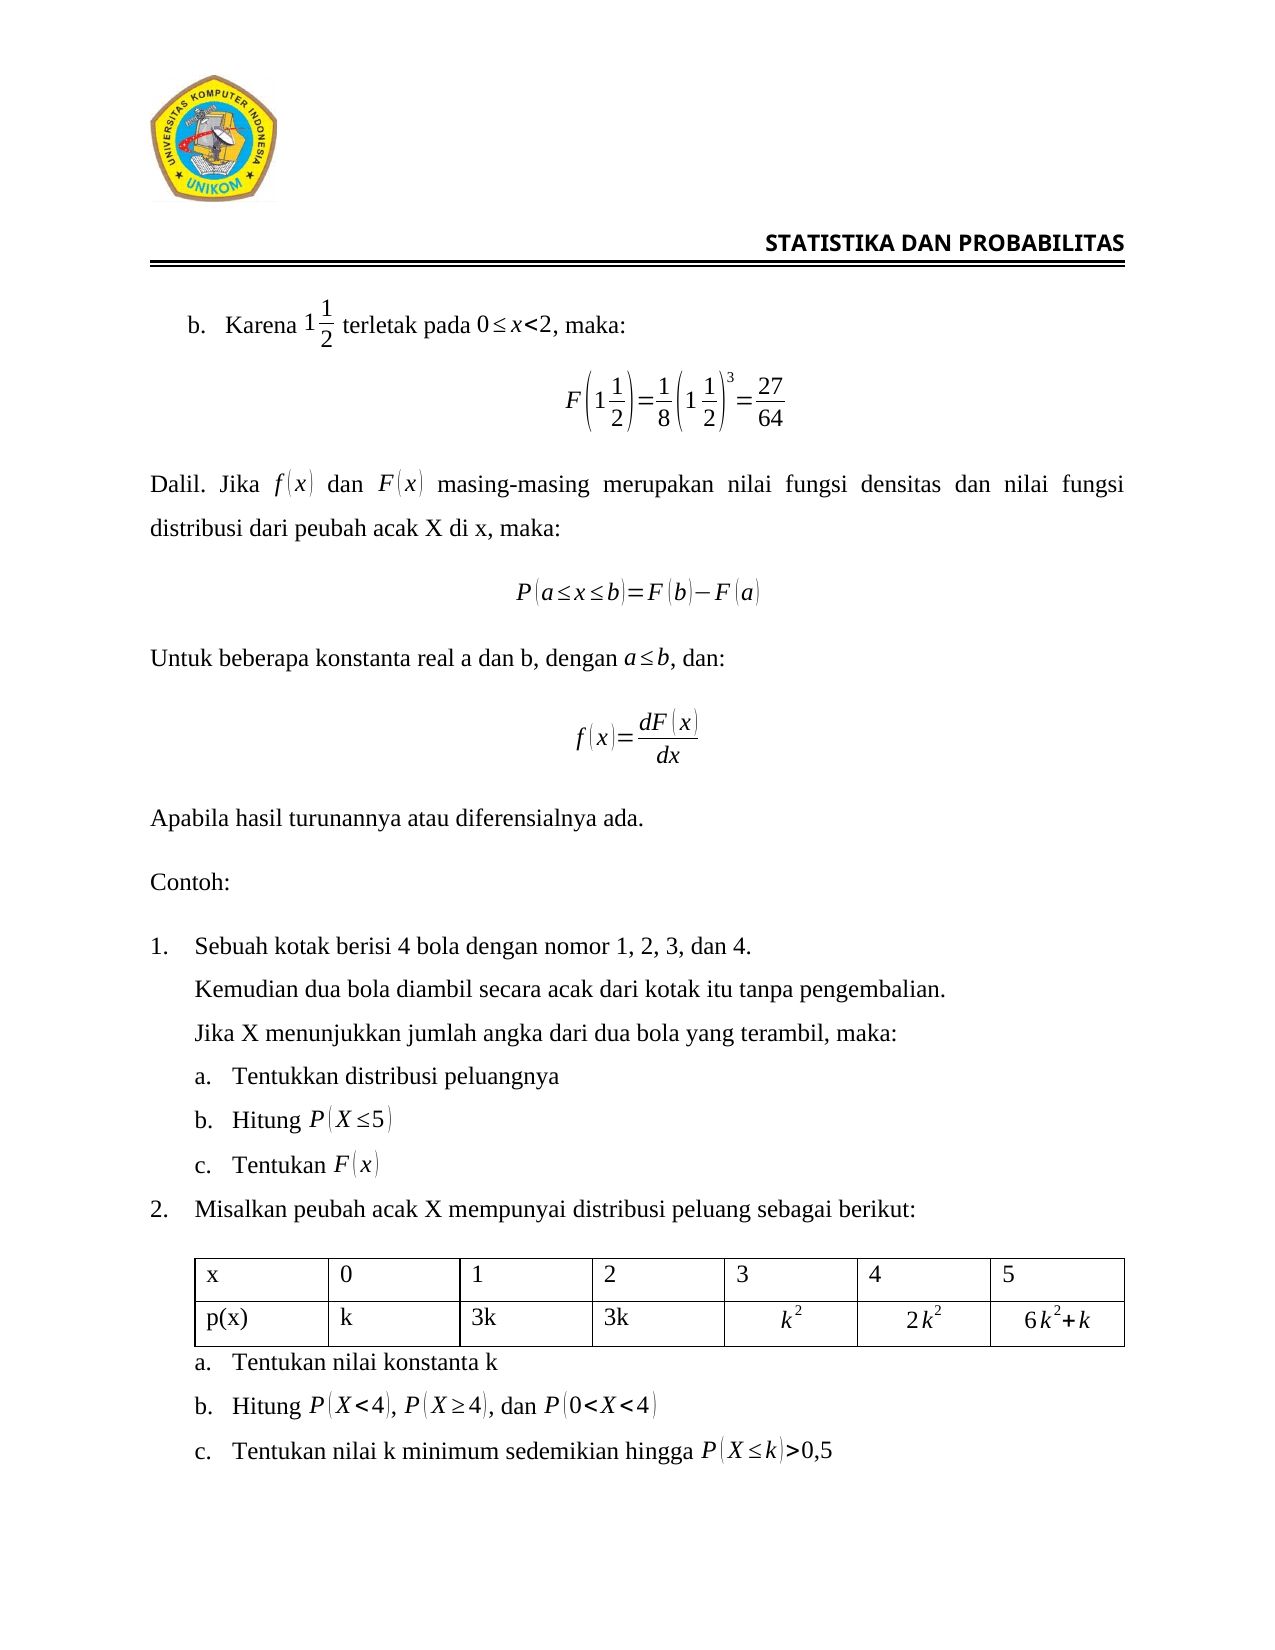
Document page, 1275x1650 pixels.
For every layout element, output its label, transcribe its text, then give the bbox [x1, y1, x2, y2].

list Kemudian dua bola diambil secara acak dari kotak itu tanpa pengembalian. [194, 974, 1125, 1003]
table_cell [991, 1302, 1124, 1346]
list Sebuah kotak berisi 4 bola dengan nomor 1, 2, 3, dan 4. [150, 931, 1125, 960]
table_header 2 [593, 1259, 724, 1301]
table_header 5 [991, 1259, 1124, 1301]
text Untuk beberapa konstanta real a dan b, dengan , dan: [150, 643, 1125, 671]
text Dalil. Jika dan masing-masing merupakan nilai fungsi densitas dan nilai fungsi distribusi dari peubah acak X di x, maka: [150, 468, 1125, 542]
text Apabila hasil turunannya atau diferensialnya ada. [150, 803, 1125, 832]
table_cell [725, 1302, 857, 1346]
list Tentukkan distribusi peluangnya [194, 1061, 1125, 1089]
list Tentukan nilai konstanta k [194, 1347, 1125, 1376]
list Jika X menunjukkan jumlah angka dari dua bola yang terambil, maka: [194, 1018, 1125, 1046]
table_header 4 [858, 1259, 990, 1301]
table_header 3 [725, 1259, 857, 1301]
list Hitung [194, 1104, 1125, 1134]
list Tentukan nilai k minimum sedemikian hingga [194, 1435, 1125, 1466]
table_cell k [329, 1302, 459, 1346]
list Misalkan peubah acak X mempunyai distribusi peluang sebagai berikut: [150, 1194, 1125, 1223]
picture [150, 75, 278, 202]
table_header x [196, 1259, 328, 1301]
list Tentukan [194, 1149, 1125, 1179]
list Hitung , , dan [194, 1390, 1125, 1421]
table_cell 3k [593, 1302, 724, 1346]
table_cell 3k [461, 1302, 592, 1346]
list Karena terletak pada , maka: [187, 295, 1125, 354]
table_header 1 [461, 1259, 592, 1301]
table_header 0 [329, 1259, 459, 1301]
text Contoh: [150, 867, 1125, 896]
table_cell p(x) [196, 1302, 328, 1346]
table_cell [858, 1302, 990, 1346]
